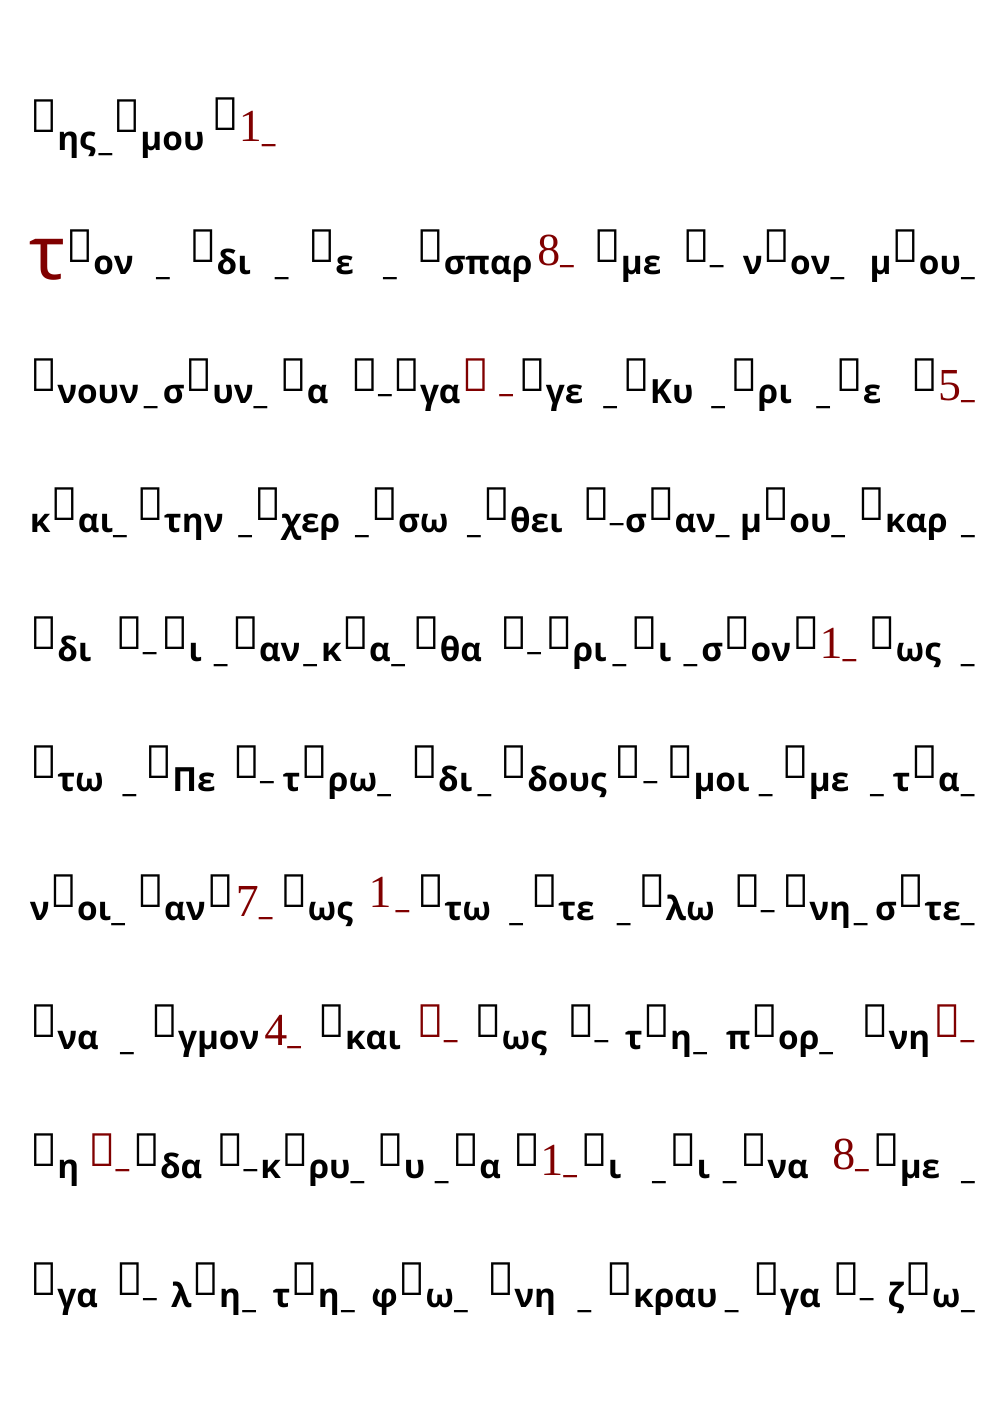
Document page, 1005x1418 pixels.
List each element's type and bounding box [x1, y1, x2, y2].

text [29, 159, 974, 1321]
text [29, 29, 974, 159]
